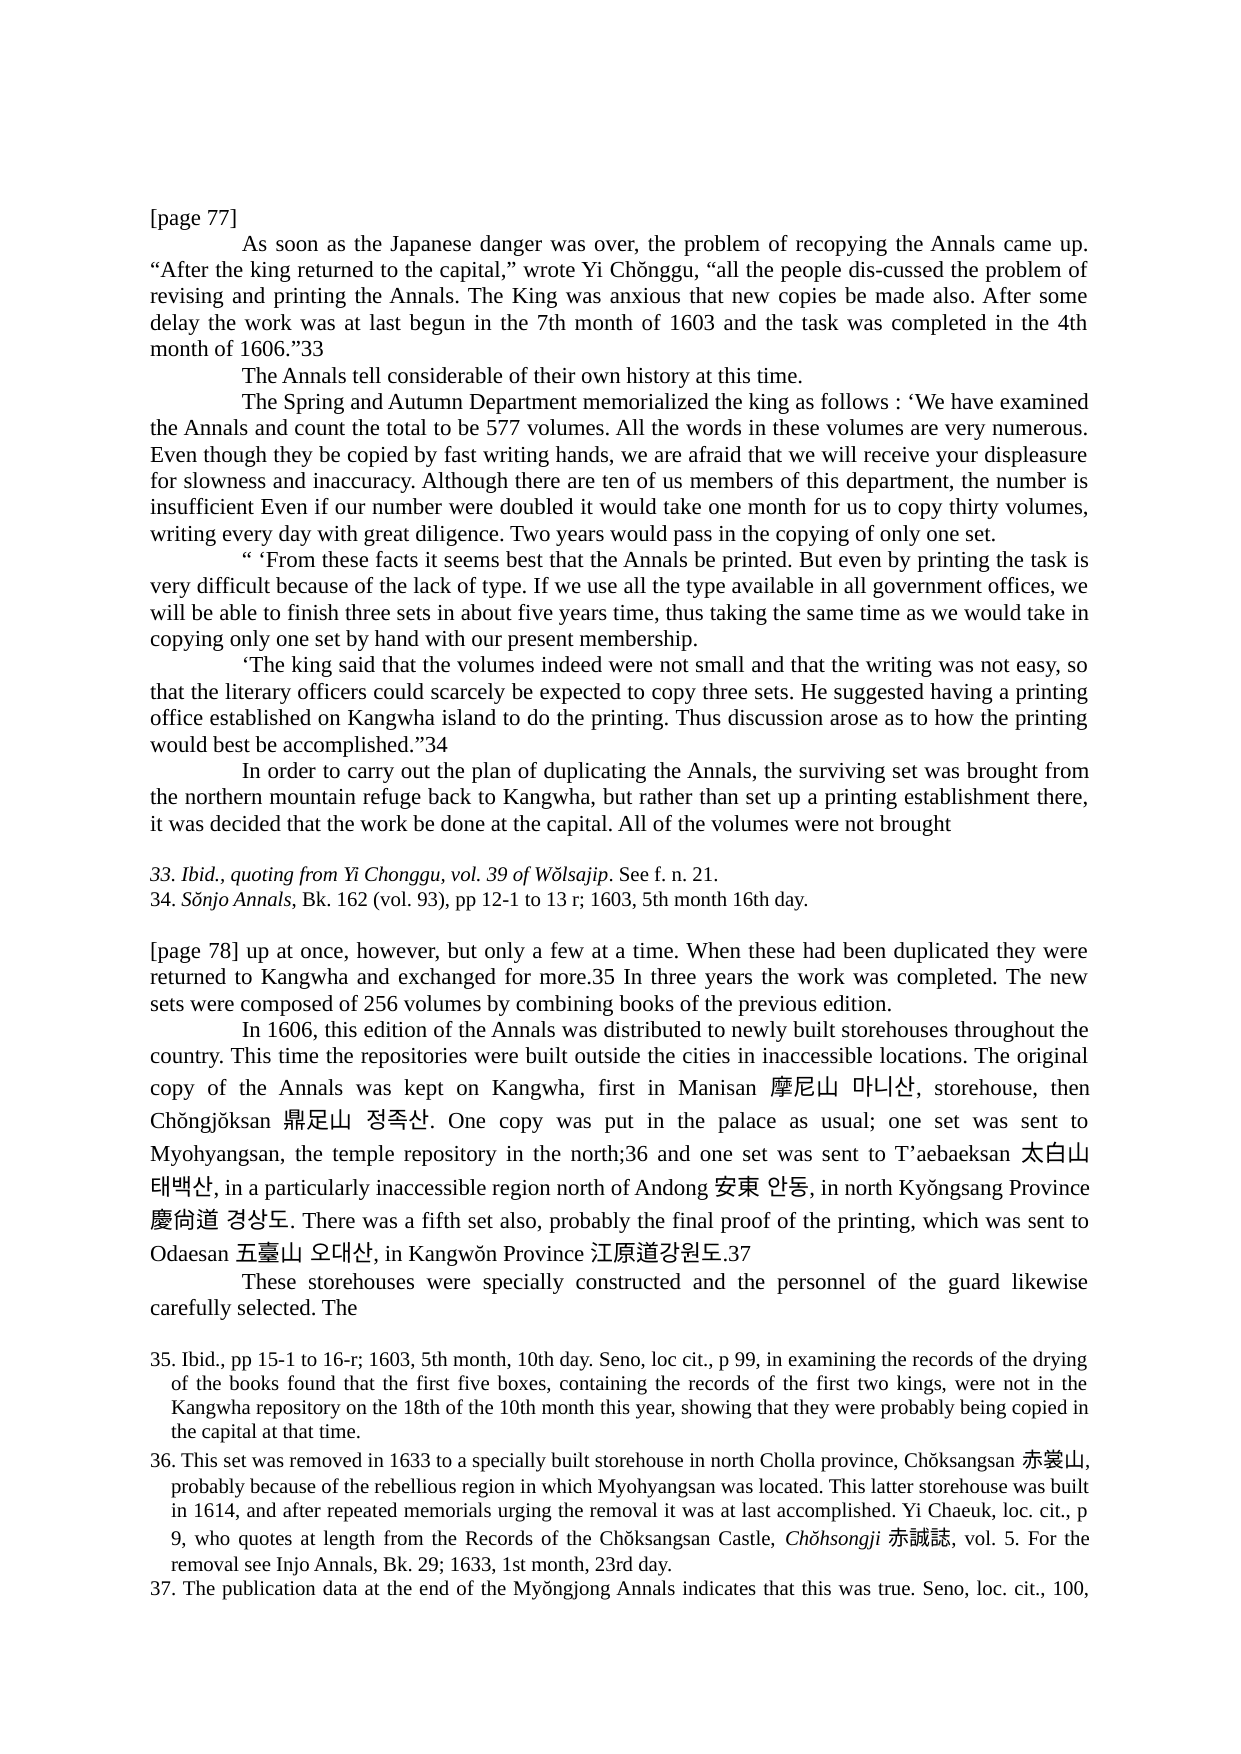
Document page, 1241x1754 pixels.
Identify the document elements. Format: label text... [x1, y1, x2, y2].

text 34. Sŏnjo Annals, Bk. 162 (vol. 93), pp 12-1 to 13 r; 1603, 5th month 16th day. [150, 886, 1090, 911]
text As soon as the Japanese danger was over, the problem of recopying the Annals came up. “After the king returned to the capital,” wrote Yi Chŏnggu, “all the people dis-cussed the problem of revising and printing the Annals. The King was anxious that new copies be made also. After some delay the work was at last begun in the 7th month of 1603 and the task was completed in the 4th month of 1606.”33 [150, 230, 1090, 362]
text 35. Ibid., pp 15-1 to 16-r; 1603, 5th month, 10th day. Seno, loc cit., p 99, in examining the records of the drying of the books found that the first five boxes, containing the records of the first two kings, were not in the Kangwha repository on the 18th of the 10th month this year, showing that they were probably being copied in the capital at that time. [150, 1347, 1090, 1443]
text ‘The king said that the volumes indeed were not small and that the writing was not easy, so that the literary officers could scarcely be expected to copy three sets. He suggested having a printing office established on Kangwha island to do the printing. Thus discussion arose as to how the printing would best be accomplished.”34 [150, 652, 1090, 757]
text These storehouses were specially constructed and the personnel of the guard likewise carefully selected. The [150, 1268, 1090, 1321]
text “ ‘From these facts it seems best that the Annals be printed. But even by printing the task is very difficult because of the lack of type. If we use all the type available in all government offices, we will be able to finish three sets in about five years time, thus taking the same time as we would take in copying only one set by hand with our present membership. [150, 546, 1090, 652]
text In order to carry out the plan of duplicating the Annals, the surviving set was brought from the northern mountain refuge back to Kangwha, but rather than set up a printing establishment there, it was decided that the work be done at the capital. All of the volumes were not brought [150, 757, 1090, 836]
text [page 78] up at once, however, but only a few at a time. When these had been duplicated they were returned to Kangwha and exchanged for more.35 In three years the work was completed. The new sets were composed of 256 volumes by combining books of the previous edition. [150, 937, 1090, 1016]
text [150, 1576, 1090, 1600]
text 36. This set was removed in 1633 to a specially built storehouse in north Cholla province, Chŏksangsan 赤裳山, probably because of the rebellious region in which Myohyangsan was located. This latter storehouse was built in 1614, and after repeated memorials urging the removal it was at last accomplished. Yi Chaeuk, loc. cit., p 9, who quotes at length from the Records of the Chŏksangsan Castle, Chŏhsongji 赤誠誌, vol. 5. For the removal see Injo Annals, Bk. 29; 1633, 1st month, 23rd day. [150, 1443, 1090, 1576]
text 33. Ibid., quoting from Yi Chonggu, vol. 39 of Wŏlsajip. See f. n. 21. [150, 862, 1090, 886]
text The Spring and Autumn Department memorialized the king as follows : ‘We have examined the Annals and count the total to be 577 volumes. All the words in these volumes are very numerous. Even though they be copied by fast writing hands, we are afraid that we will receive your displeasure for slowness and inaccuracy. Although there are ten of us members of this department, the number is insufficient Even if our number were doubled it would take one month for us to copy thirty volumes, writing every day with great diligence. Two years would pass in the copying of only one set. [150, 388, 1090, 546]
text The Annals tell considerable of their own history at this time. [150, 362, 1090, 388]
text In 1606, this edition of the Annals was distributed to newly built storehouses throughout the country. This time the repositories were built outside the cities in inaccessible locations. The original copy of the Annals was kept on Kangwha, first in Manisan 摩尼山 마니산, storehouse, then Chŏngjŏksan 鼎足山 정족산. One copy was put in the palace as usual; one set was sent to Myohyangsan, the temple repository in the north;36 and one set was sent to T’aebaeksan 太白山 태백산, in a particularly inaccessible region north of Andong 安東 안동, in north Kyŏngsang Province 慶尙道 경상도. There was a fifth set also, probably the final proof of the printing, which was sent to Odaesan 五臺山 오대산, in Kangwŏn Province 江原道강원도.37 [150, 1016, 1090, 1268]
text [page 77] [150, 203, 1090, 230]
